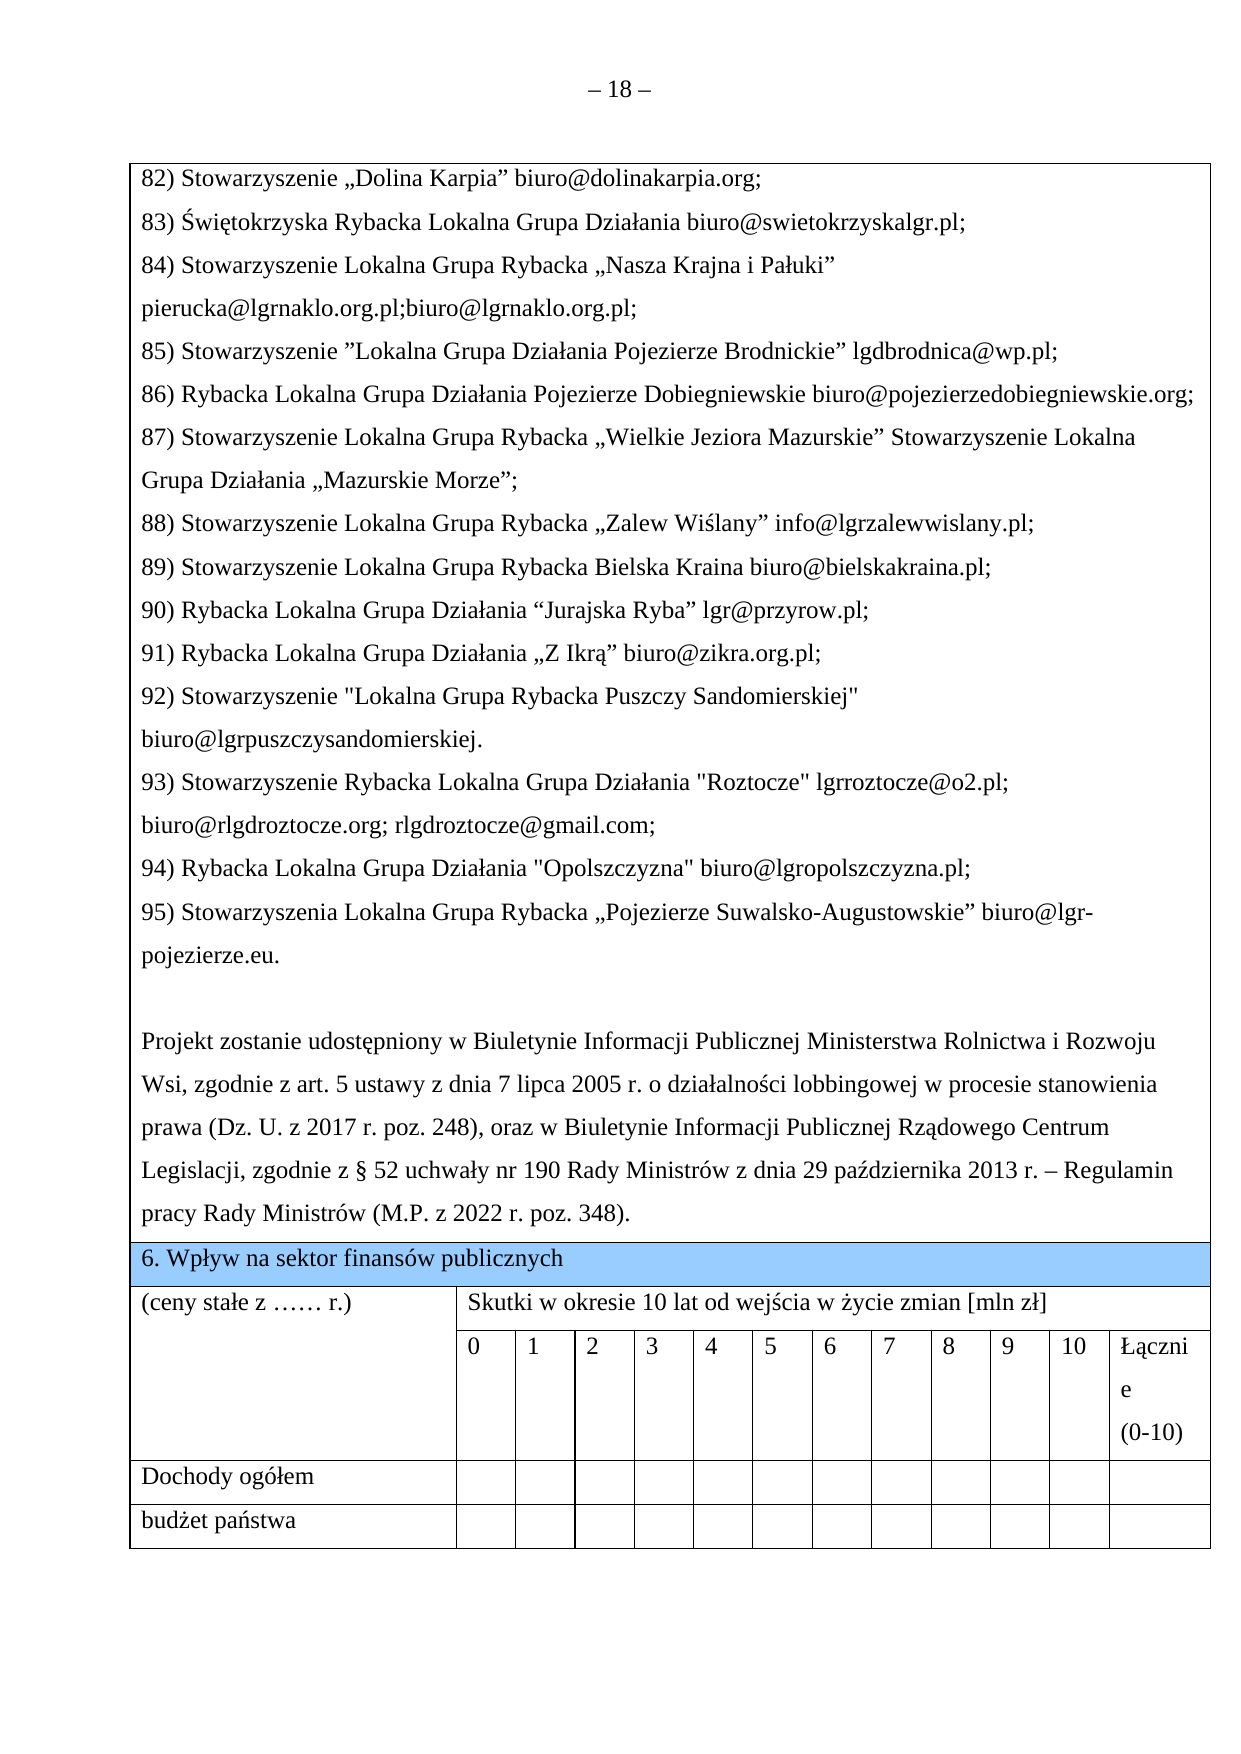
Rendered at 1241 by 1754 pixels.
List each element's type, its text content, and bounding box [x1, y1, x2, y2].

table_cell Skutki w okresie 10 lat od wejścia w życie zmian [mln zł] [457, 1287, 1210, 1330]
table_cell budżet państwa [131, 1505, 456, 1548]
table_cell (ceny stałe z …… r.) [131, 1287, 456, 1460]
table_cell 6. Wpływ na sektor finansów publicznych [131, 1243, 1210, 1286]
table_cell [576, 1505, 634, 1548]
table_cell [813, 1461, 871, 1504]
table_cell 7 [872, 1331, 931, 1460]
table_cell [635, 1461, 693, 1504]
table_cell [694, 1461, 752, 1504]
table_cell 0 [457, 1331, 515, 1460]
table_cell Łącznie (0-10) [1110, 1331, 1210, 1460]
table_cell [694, 1505, 752, 1548]
table_cell Dochody ogółem [131, 1461, 456, 1504]
table_cell [872, 1505, 931, 1548]
table_cell [1050, 1461, 1109, 1504]
table_cell 9 [991, 1331, 1049, 1460]
table_cell [576, 1461, 634, 1504]
table_cell 2 [576, 1331, 634, 1460]
table_cell [457, 1505, 515, 1548]
table_cell 6 [813, 1331, 871, 1460]
table_cell [1110, 1505, 1210, 1548]
table_cell [872, 1461, 931, 1504]
table_cell [991, 1461, 1049, 1504]
table_cell [813, 1505, 871, 1548]
table_cell [1050, 1505, 1109, 1548]
table_cell [1110, 1461, 1210, 1504]
table_cell [516, 1461, 574, 1504]
table_cell [516, 1505, 574, 1548]
table_cell [991, 1505, 1049, 1548]
table_cell 8 [932, 1331, 990, 1460]
table_cell [753, 1461, 812, 1504]
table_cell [131, 164, 1210, 1242]
table_cell [932, 1461, 990, 1504]
table_cell [753, 1505, 812, 1548]
table_cell 10 [1050, 1331, 1109, 1460]
table_cell 4 [694, 1331, 752, 1460]
table_cell [932, 1505, 990, 1548]
table_cell 1 [516, 1331, 574, 1460]
table_cell [457, 1461, 515, 1504]
table_cell 5 [753, 1331, 812, 1460]
table_cell 3 [635, 1331, 693, 1460]
table_cell [635, 1505, 693, 1548]
